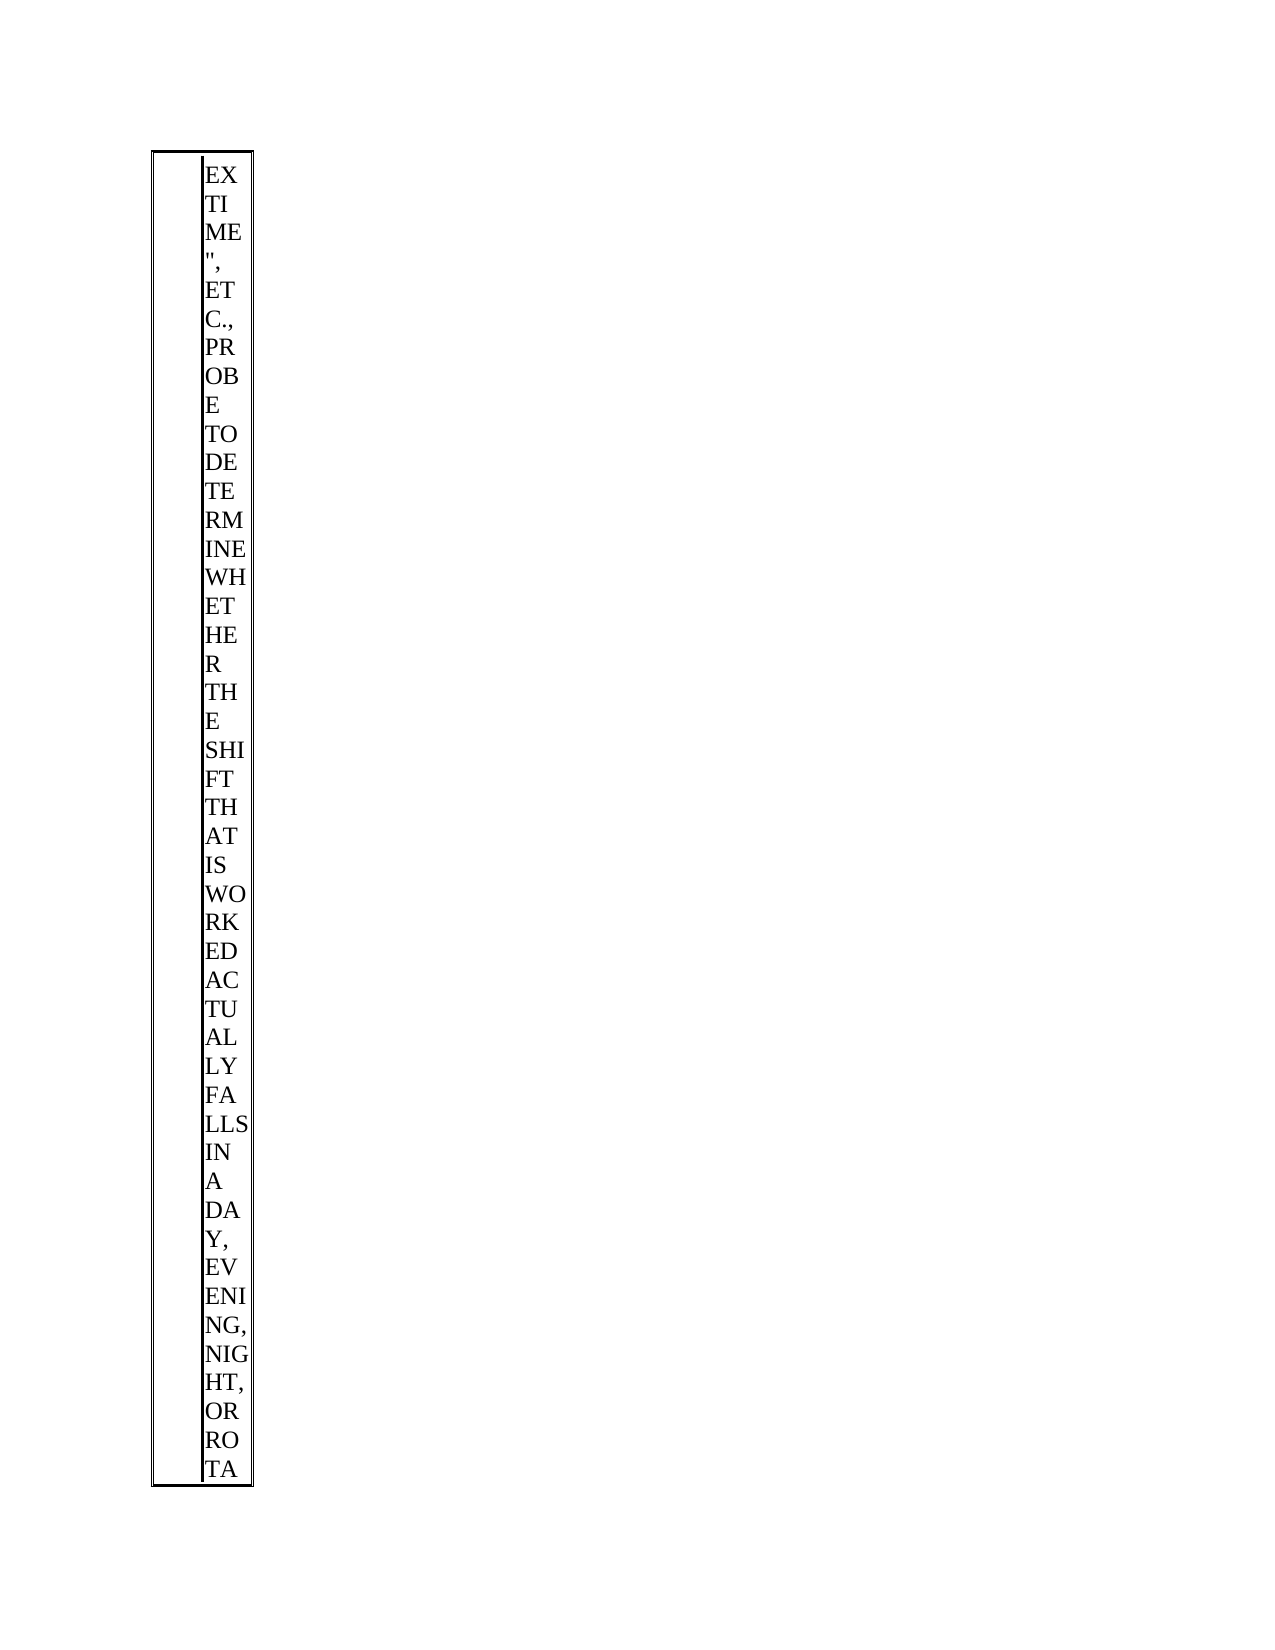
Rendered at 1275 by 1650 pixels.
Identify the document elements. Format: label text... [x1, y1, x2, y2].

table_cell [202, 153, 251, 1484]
table_cell Protocol: [154, 153, 202, 1484]
